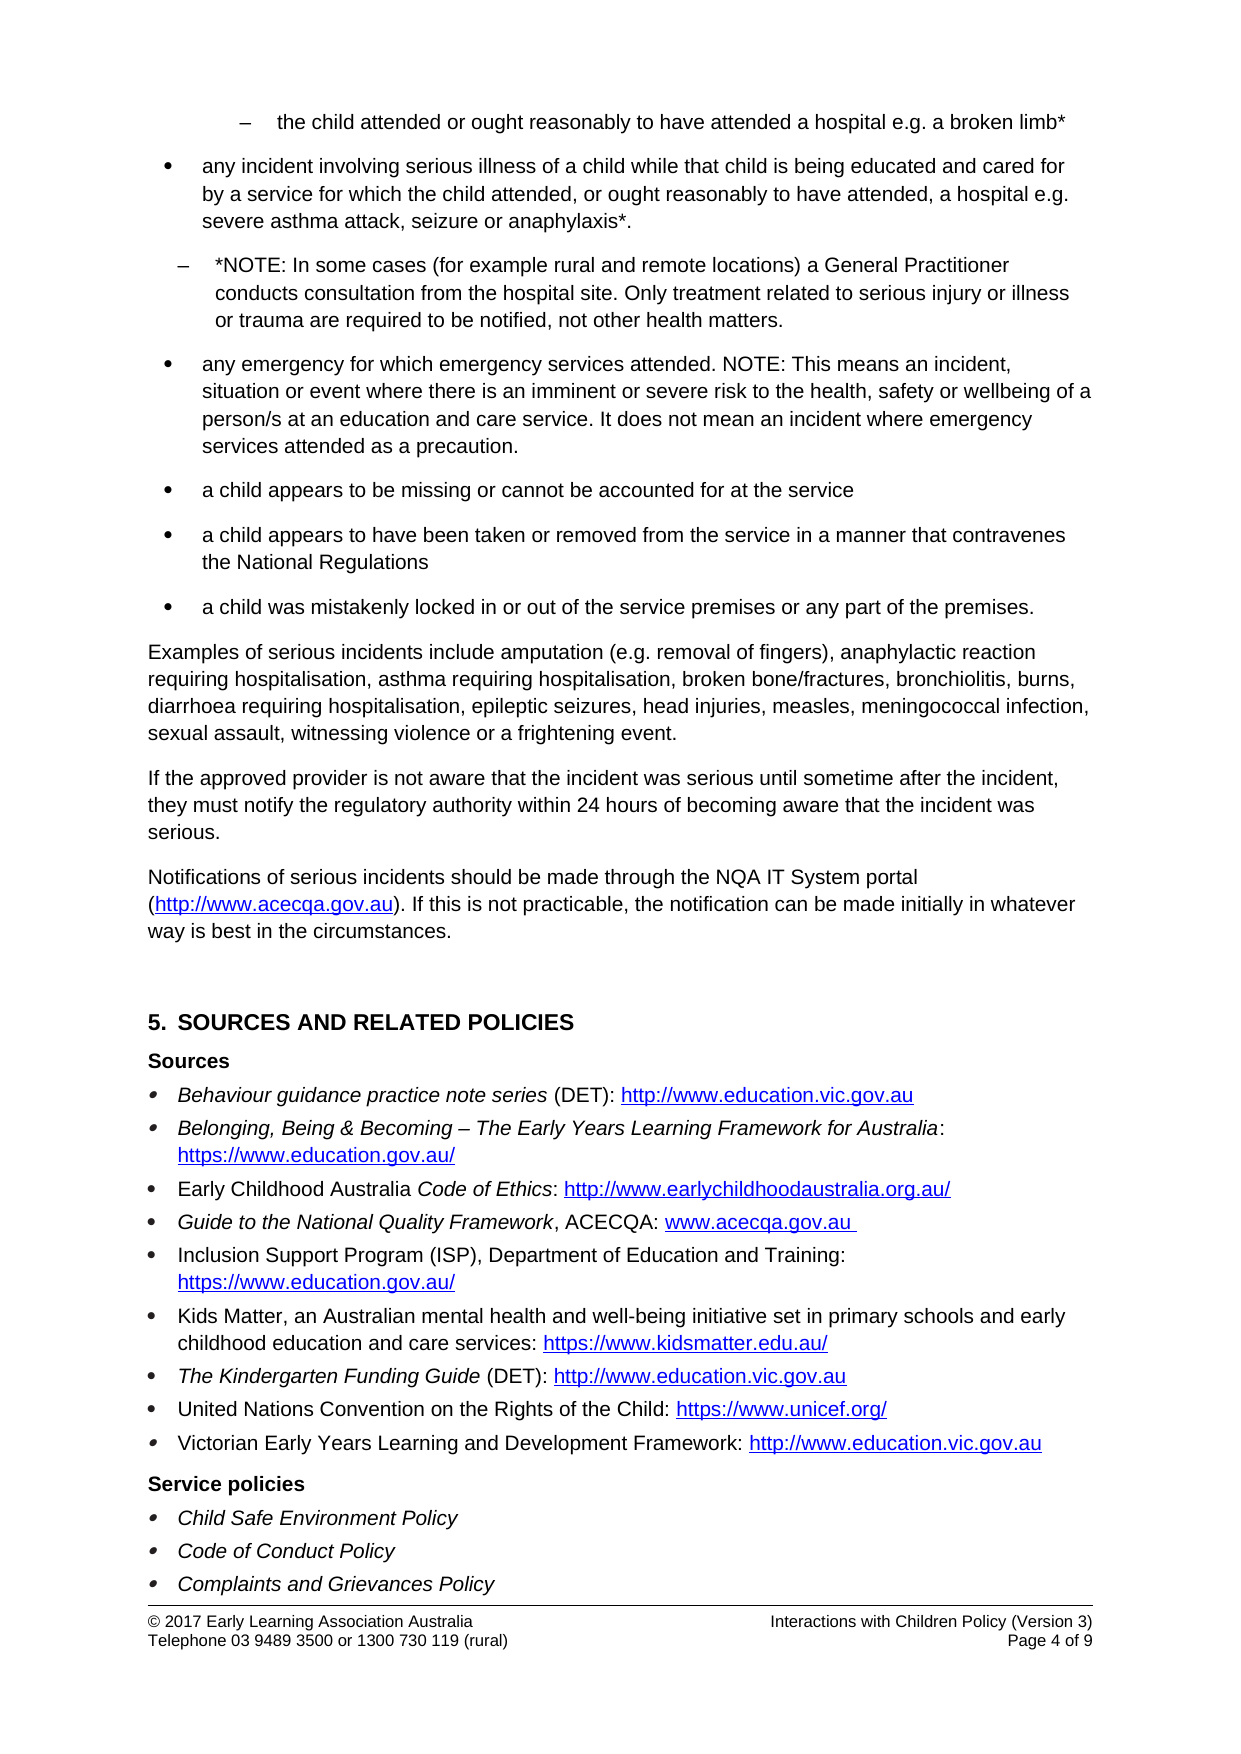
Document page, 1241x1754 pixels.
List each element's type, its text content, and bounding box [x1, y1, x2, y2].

text Code of Conduct Policy [148, 1536, 1092, 1563]
text Kids Matter, an Australian mental health and well-being initiative set in primary schools and early childhood education and care services: https://www.kidsmatter.edu.au/ [148, 1300, 1092, 1354]
subtitle Service policies [148, 1472, 1092, 1496]
list a child was mistakenly locked in or out of the service premises or any part of the premises. [164, 592, 1092, 619]
subtitle Sources and related policies [148, 1008, 1092, 1035]
text Inclusion Support Program (ISP), Department of Education and Training: https://www.education.gov.au/ [148, 1240, 1092, 1294]
subtitle Sources [148, 1049, 1092, 1073]
text Examples of serious incidents include amputation (e.g. removal of fingers), anaphylactic reaction requiring hospitalisation, asthma requiring hospitalisation, broken bone/fractures, bronchiolitis, burns, diarrhoea requiring hospitalisation, epileptic seizures, head injuries, measles, meningococcal infection, sexual assault, witnessing violence or a frightening event. [148, 637, 1092, 745]
list a child appears to be missing or cannot be accounted for at the service [164, 475, 1092, 502]
list the child attended or ought reasonably to have attended a hospital e.g. a broken limb* [239, 106, 1092, 133]
text Victorian Early Years Learning and Development Framework: http://www.education.vic.gov.au [148, 1427, 1092, 1454]
list any incident involving serious illness of a child while that child is being educated and cared for by a service for which the child attended, or ought reasonably to have attended, a hospital e.g. severe asthma attack, seizure or anaphylaxis*. [164, 151, 1092, 232]
text Belonging, Being & Becoming – The Early Years Learning Framework for Australia: https://www.education.gov.au/ [148, 1113, 1092, 1167]
text United Nations Convention on the Rights of the Child: https://www.unicef.org/ [148, 1394, 1092, 1421]
list *NOTE: In some cases (for example rural and remote locations) a General Practitioner conducts consultation from the hospital site. Only treatment related to serious injury or illness or trauma are required to be notified, not other health matters. [177, 250, 1092, 331]
list any emergency for which emergency services attended. NOTE: This means an incident, situation or event where there is an imminent or severe risk to the health, safety or wellbeing of a person/s at an education and care service. It does not mean an incident where emergency services attended as a precaution. [164, 349, 1092, 457]
text Behaviour guidance practice note series (DET): http://www.education.vic.gov.au [148, 1079, 1092, 1107]
text Notifications of serious incidents should be made through the NQA IT System portal (http://www.acecqa.gov.au). If this is not practicable, the notification can be made initially in whatever way is best in the circumstances. [148, 862, 1092, 943]
text Child Safe Environment Policy [148, 1502, 1092, 1529]
text Early Childhood Australia Code of Ethics: http://www.earlychildhoodaustralia.org.au/ [148, 1173, 1092, 1200]
text The Kindergarten Funding Guide (DET): http://www.education.vic.gov.au [148, 1361, 1092, 1388]
text Complaints and Grievances Policy [148, 1569, 1092, 1596]
text Guide to the National Quality Framework, ACECQA: www.acecqa.gov.au [148, 1207, 1092, 1234]
text If the approved provider is not aware that the incident was serious until sometime after the incident, they must notify the regulatory authority within 24 hours of becoming aware that the incident was serious. [148, 763, 1092, 844]
list a child appears to have been taken or removed from the service in a manner that contravenes the National Regulations [164, 520, 1092, 574]
